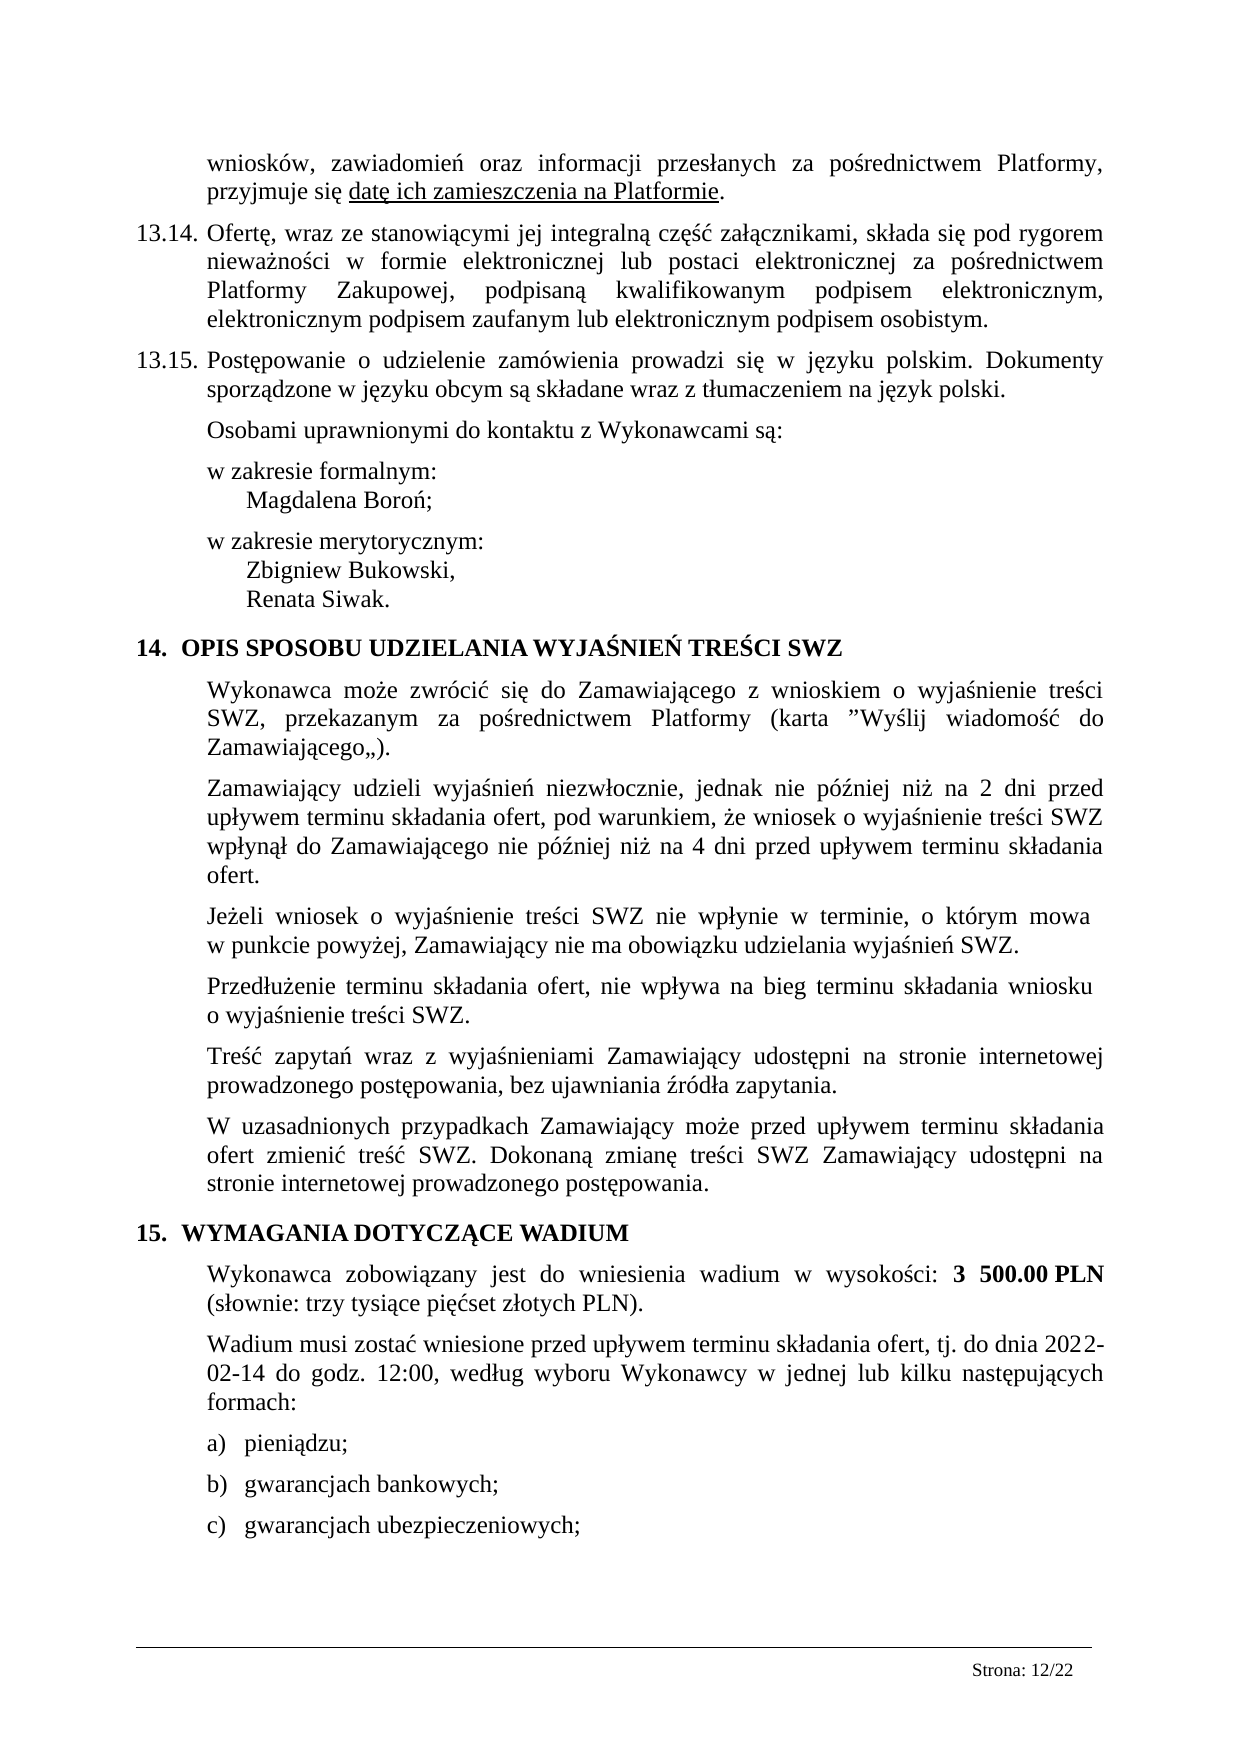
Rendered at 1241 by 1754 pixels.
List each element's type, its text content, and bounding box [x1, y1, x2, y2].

subtitle W uzasadnionych przypadkach Zamawiający może przed upływem terminu składania ofert zmienić treść SWZ. Dokonaną zmianę treści SWZ Zamawiający udostępni na stronie internetowej prowadzonego postępowania. [207, 1111, 1104, 1197]
list Postępowanie o udzielenie zamówienia prowadzi się w języku polskim. Dokumenty sporządzone w języku obcym są składane wraz z tłumaczeniem na język polski. [136, 345, 1104, 403]
subtitle Wadium musi zostać wniesione przed upływem terminu składania ofert, tj. do dnia 2022-02-14 do godz. 12:00, według wyboru Wykonawcy w jednej lub kilku następujących formach: [207, 1329, 1104, 1416]
subtitle w zakresie formalnym: [207, 456, 1104, 485]
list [136, 148, 1104, 205]
subtitle gwarancjach bankowych; [207, 1469, 1104, 1498]
subtitle gwarancjach ubezpieczeniowych; [207, 1511, 1104, 1539]
subtitle Jeżeli wniosek o wyjaśnienie treści SWZ nie wpłynie w terminie, o którym mowa w punkcie powyżej, Zamawiający nie ma obowiązku udzielania wyjaśnień SWZ. [207, 901, 1104, 958]
table_header Magdalena Boroń; [222, 485, 1104, 514]
subtitle Osobami uprawnionymi do kontaktu z Wykonawcami są: [207, 415, 1104, 444]
subtitle Wykonawca zobowiązany jest do wniesienia wadium w wysokości: 3 500.00 PLN (słownie: trzy tysiące pięćset złotych PLN). [207, 1259, 1104, 1317]
subtitle Przedłużenie terminu składania ofert, nie wpływa na bieg terminu składania wniosku o wyjaśnienie treści SWZ. [207, 971, 1104, 1028]
subtitle w zakresie merytorycznym: [207, 526, 1104, 555]
subtitle Wykonawca może zwrócić się do Zamawiającego z wnioskiem o wyjaśnienie treści SWZ, przekazanym za pośrednictwem Platformy (karta ”Wyślij wiadomość do Zamawiającego„). [207, 675, 1104, 761]
table_header Zbigniew Bukowski, [222, 555, 1104, 584]
subtitle Wymagania dotyczące wadium [136, 1218, 1104, 1247]
subtitle Treść zapytań wraz z wyjaśnieniami Zamawiający udostępni na stronie internetowej prowadzonego postępowania, bez ujawniania źródła zapytania. [207, 1041, 1104, 1098]
list Ofertę, wraz ze stanowiącymi jej integralną część załącznikami, składa się pod rygorem nieważności w formie elektronicznej lub postaci elektronicznej za pośrednictwem Platformy Zakupowej, podpisaną kwalifikowanym podpisem elektronicznym, elektronicznym podpisem zaufanym lub elektronicznym podpisem osobistym. [136, 218, 1104, 333]
subtitle Zamawiający udzieli wyjaśnień niezwłocznie, jednak nie później niż na 2 dni przed upływem terminu składania ofert, pod warunkiem, że wniosek o wyjaśnienie treści SWZ wpłynął do Zamawiającego nie później niż na 4 dni przed upływem terminu składania ofert. [207, 773, 1104, 888]
table_cell Renata Siwak. [222, 584, 1104, 613]
subtitle OPIS SPOSOBU UDZIELANIA WYJAŚNIEŃ TREŚCI SWZ [136, 633, 1104, 662]
subtitle pieniądzu; [207, 1428, 1104, 1457]
